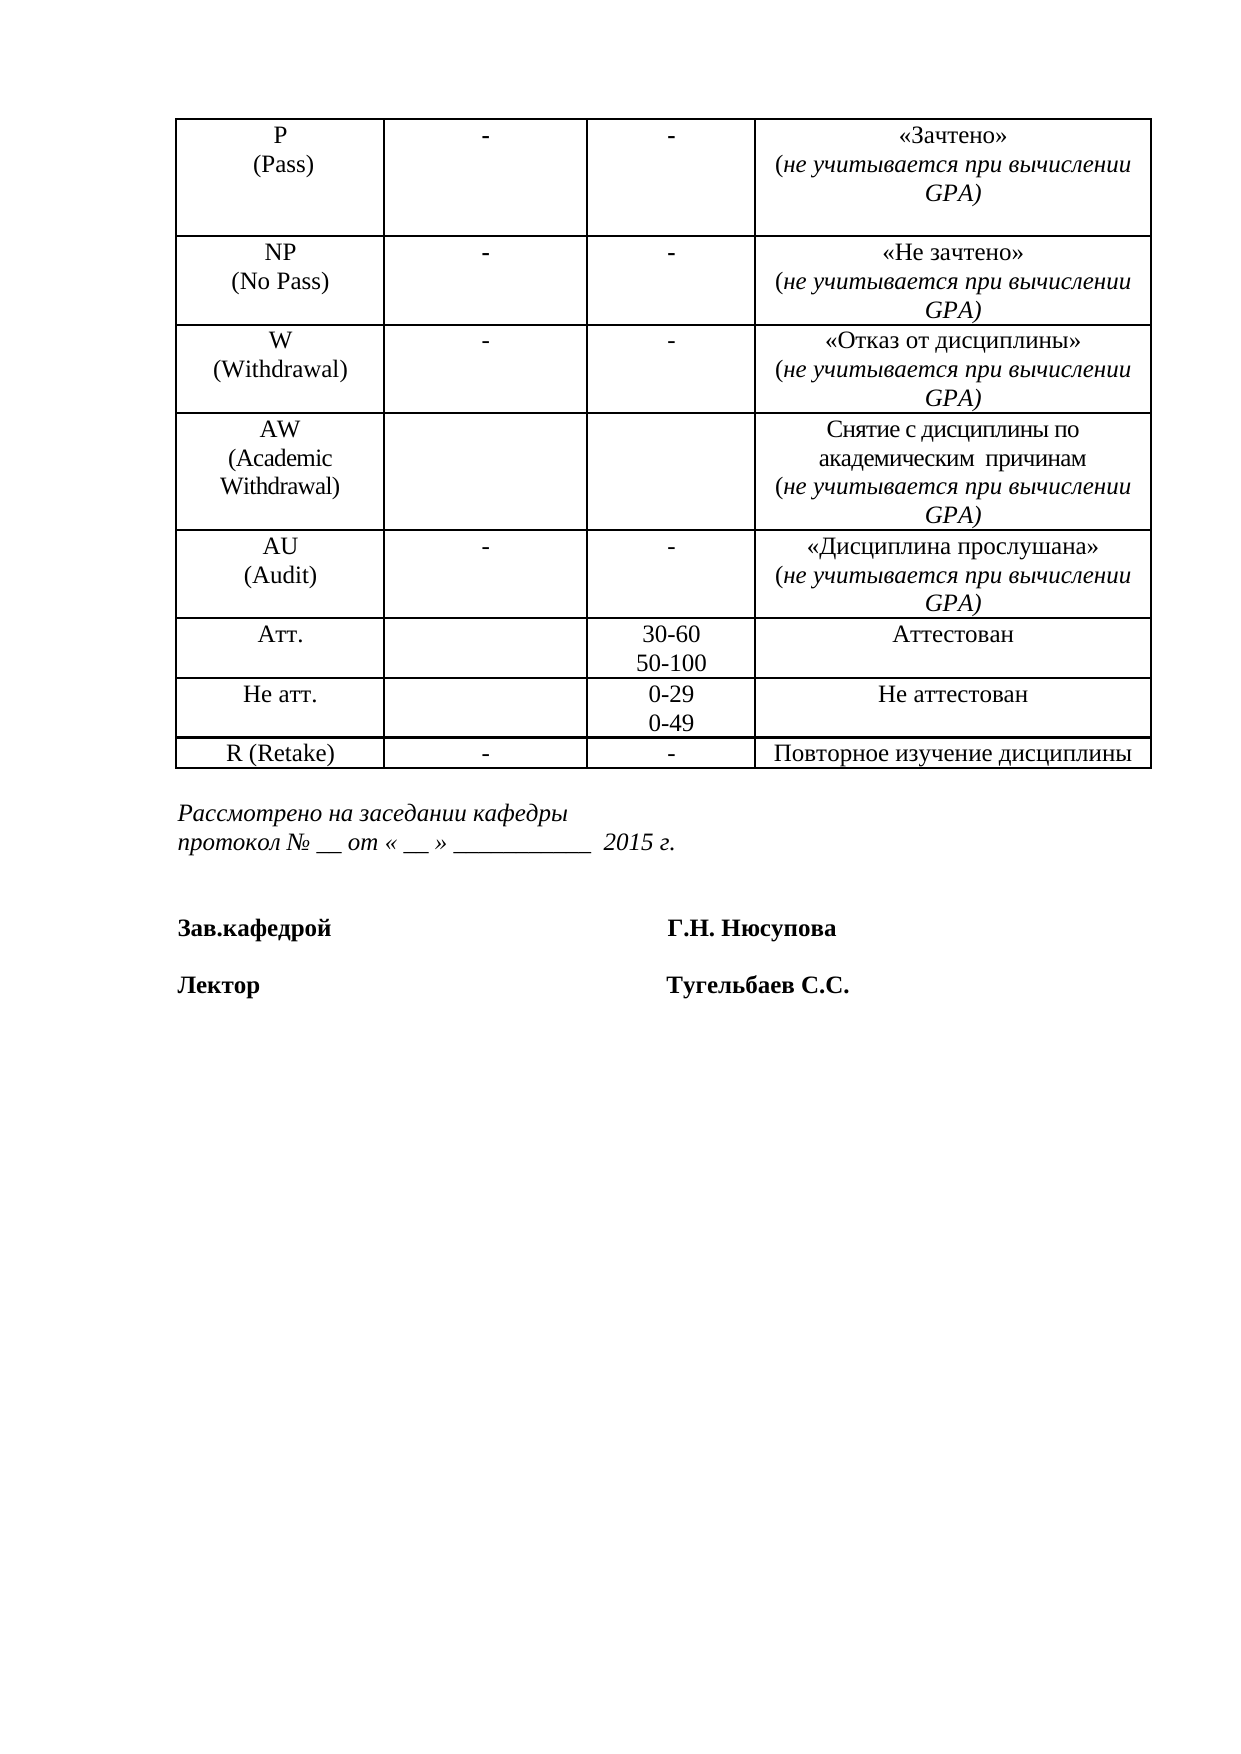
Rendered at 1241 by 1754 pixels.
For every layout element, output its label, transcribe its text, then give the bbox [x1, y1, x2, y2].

table_cell - [588, 120, 754, 235]
text Зав.кафедрой Г.Н. Нюсупова [177, 913, 1152, 942]
table_cell - [385, 120, 586, 235]
table_cell Снятие с дисциплины по академическим причинам (не учитывается при вычислении GPA) [756, 414, 1150, 529]
table_cell [385, 414, 586, 529]
table_cell - [385, 326, 586, 412]
text Рассмотрено на заседании кафедры [177, 798, 1152, 827]
table_cell - [588, 326, 754, 412]
table_cell - [588, 531, 754, 617]
table_cell W (Withdrawal) [177, 326, 383, 412]
table_cell 30-60 50-100 [588, 619, 754, 677]
table_cell - [385, 739, 586, 767]
table_cell [588, 414, 754, 529]
table_cell NP (No Рass) [177, 237, 383, 323]
text Лектор Тугельбаев С.С. [177, 970, 1152, 999]
text протокол № __ от « __ » ___________ 2015 г. [177, 827, 1152, 856]
table_cell Аттестован [756, 619, 1150, 677]
table_cell P (Pass) [177, 120, 383, 235]
table_cell - [588, 237, 754, 323]
table_cell «Не зачтено» (не учитывается при вычислении GPA) [756, 237, 1150, 323]
table_cell - [385, 531, 586, 617]
table_cell «Отказ от дисциплины» (не учитывается при вычислении GPA) [756, 326, 1150, 412]
table_cell AU (Audit) [177, 531, 383, 617]
table_cell [385, 679, 586, 736]
table_cell R (Retake) [177, 739, 383, 767]
table_cell AW (Academic Withdrawal) [177, 414, 383, 529]
table_cell 0-29 0-49 [588, 679, 754, 736]
table_cell Повторное изучение дисциплины [756, 739, 1150, 767]
table_cell Атт. [177, 619, 383, 677]
table_cell «Дисциплина прослушана» (не учитывается при вычислении GPA) [756, 531, 1150, 617]
table_cell «Зачтено» (не учитывается при вычислении GPA) [756, 120, 1150, 235]
table_cell [385, 619, 586, 677]
table_cell Не аттестован [756, 679, 1150, 736]
table_cell Не атт. [177, 679, 383, 736]
table_cell - [385, 237, 586, 323]
table_cell - [588, 739, 754, 767]
